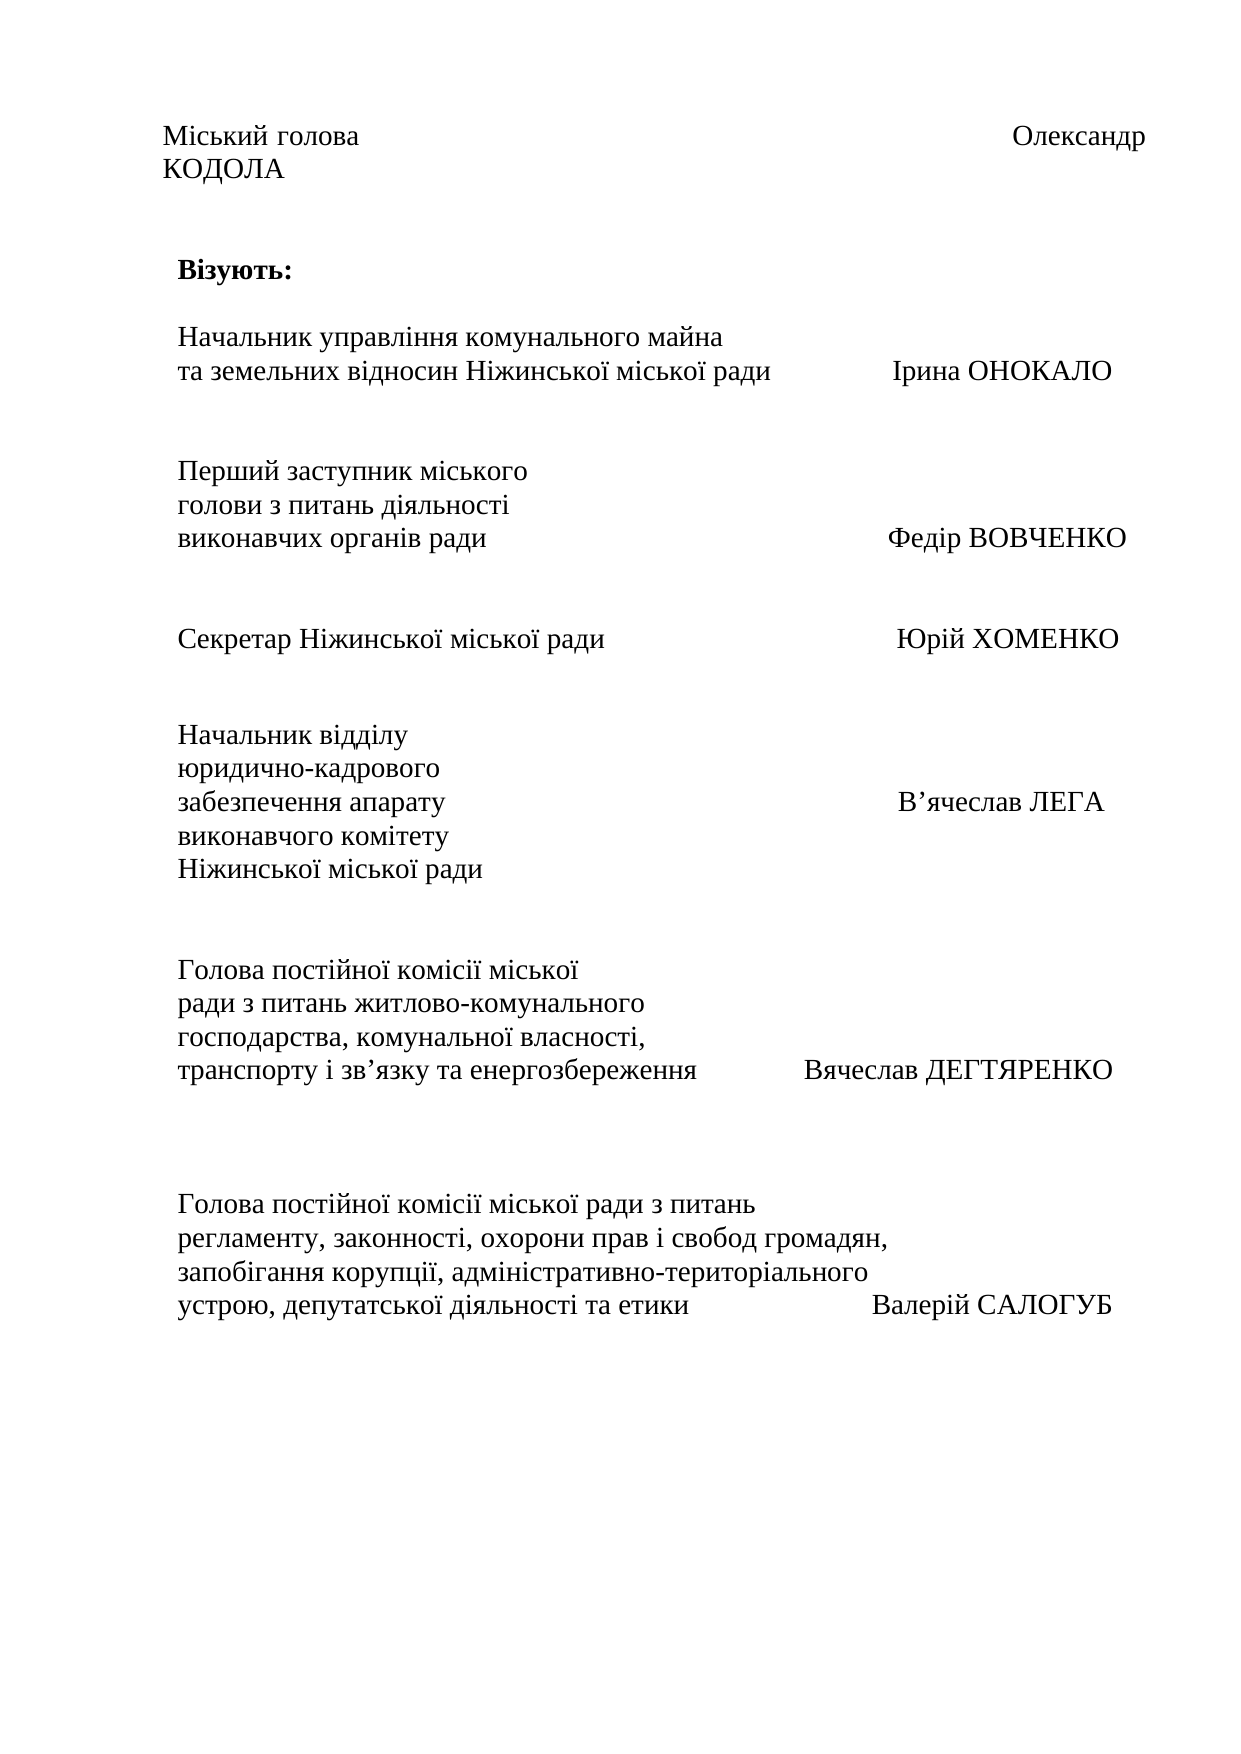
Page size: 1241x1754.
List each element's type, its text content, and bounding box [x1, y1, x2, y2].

text Голова постійної комісії міської ради з питань [177, 1187, 1152, 1220]
text устрою, депутатської діяльності та етики Валерій САЛОГУБ [177, 1287, 1152, 1321]
text запобігання корупції, адміністративно-територіального [177, 1254, 1152, 1287]
text забезпечення апарату В’ячеслав ЛЕГА [177, 784, 1152, 818]
text транспорту і зв’язку та енергозбереження Вячеслав ДЕГТЯРЕНКО [177, 1052, 1152, 1086]
text господарства, комунальної власності, [177, 1019, 1152, 1052]
text Міський голова Олександр КОДОЛА [162, 118, 1152, 185]
text Перший заступник міського [177, 453, 1152, 487]
text виконавчого комітету [177, 818, 1152, 851]
text ради з питань житлово-комунального [177, 985, 1152, 1019]
text регламенту, законності, охорони прав і свобод громадян, [177, 1220, 1152, 1254]
text та земельних відносин Ніжинської міської ради Ірина ОНОКАЛО [177, 353, 1152, 386]
text Секретар Ніжинської міської ради Юрій ХОМЕНКО [177, 621, 1152, 655]
text Начальник відділу [177, 717, 1152, 751]
text Ніжинської міської ради [177, 851, 1152, 885]
text виконавчих органів ради Федір ВОВЧЕНКО [177, 521, 1152, 554]
text голови з питань діяльності [177, 487, 1152, 521]
text Візують: [177, 252, 1152, 286]
text юридично-кадрового [177, 751, 1152, 784]
text Начальник управління комунального майна [177, 319, 1152, 353]
text Голова постійної комісії міської [177, 952, 1152, 985]
